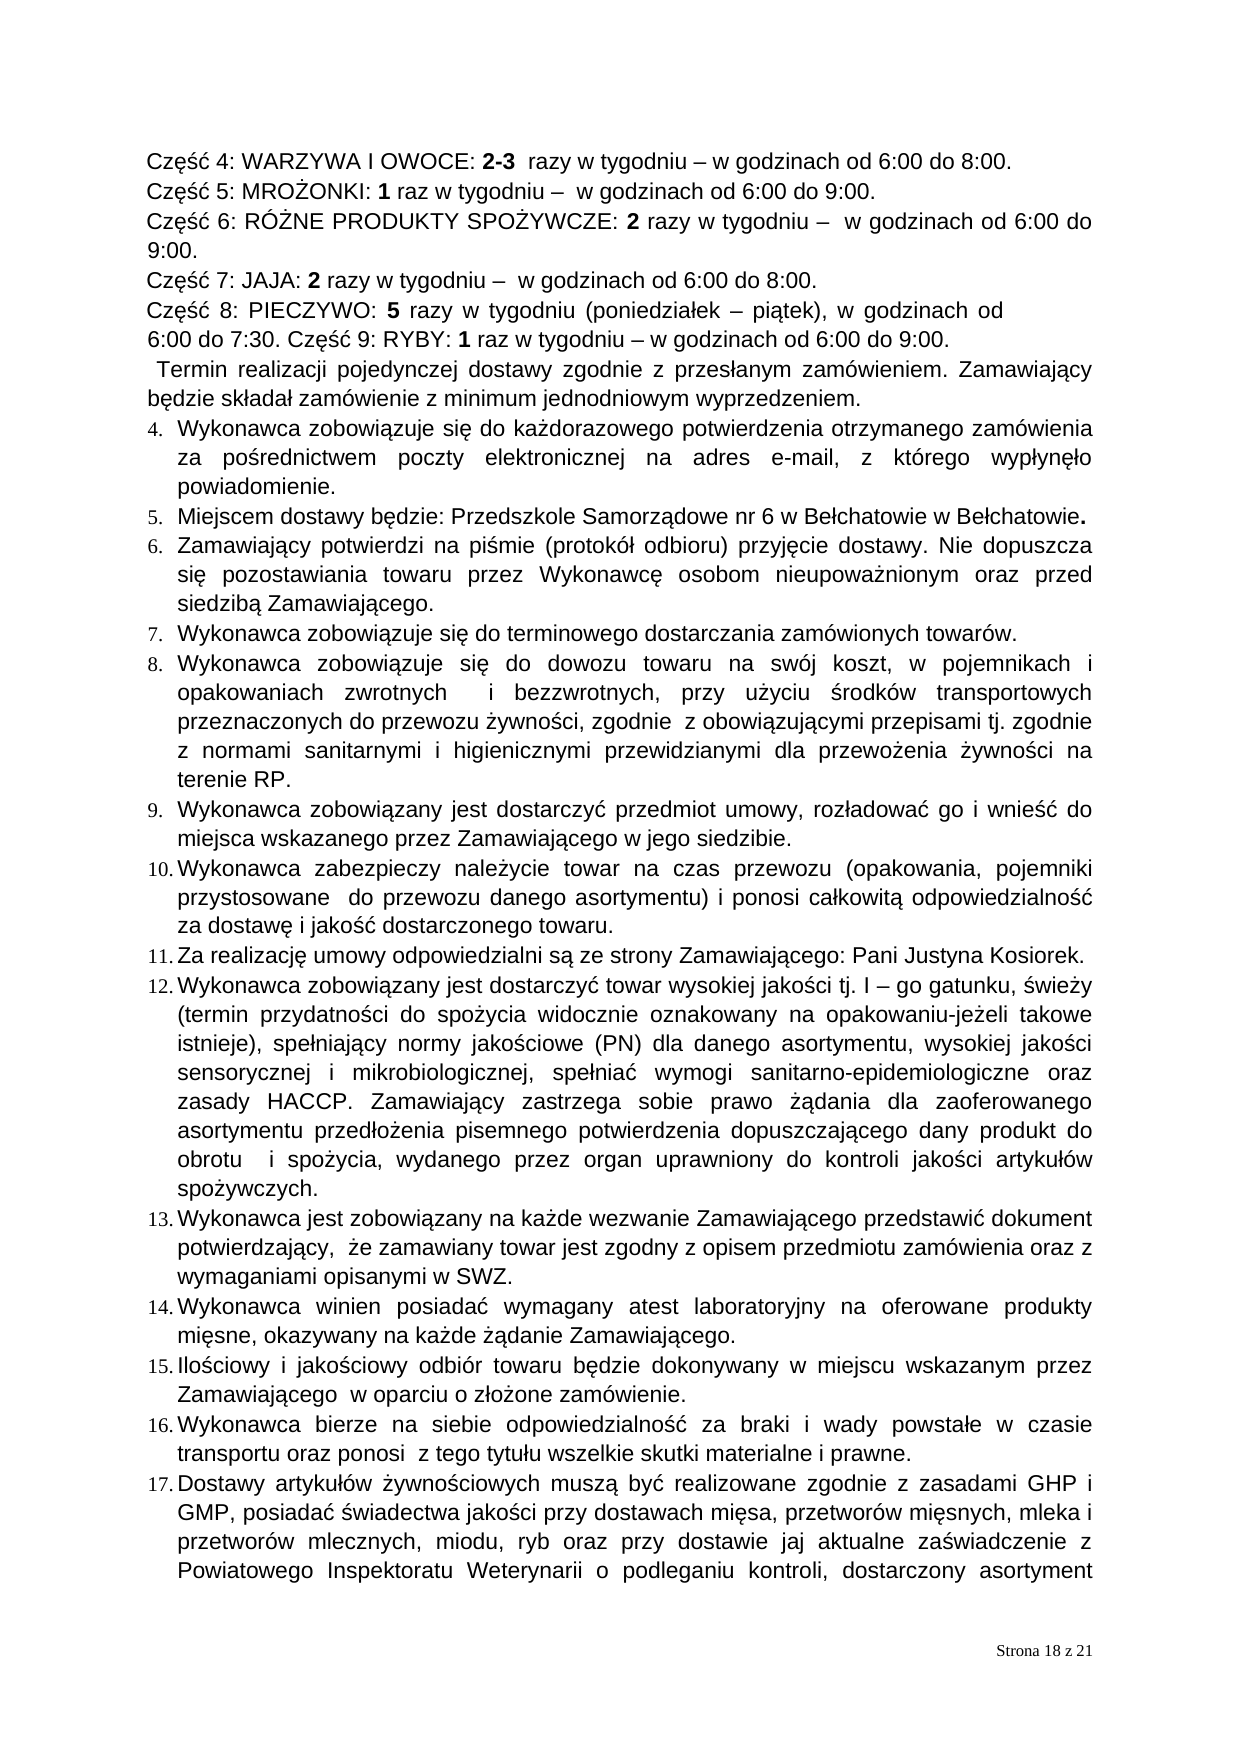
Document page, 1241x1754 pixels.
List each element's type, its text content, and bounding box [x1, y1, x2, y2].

list Ilościowy i jakościowy odbiór towaru będzie dokonywany w miejscu wskazanym przez Zamawiającego w oparciu o złożone zamówienie. [147, 1352, 1093, 1407]
list Wykonawca winien posiadać wymagany atest laboratoryjny na oferowane produkty mięsne, okazywany na każde żądanie Zamawiającego. [147, 1293, 1093, 1348]
list Wykonawca zobowiązuje się do terminowego dostarczania zamówionych towarów. [147, 620, 1093, 646]
text Część 8: PIECZYWO: 5 razy w tygodniu (poniedziałek – piątek), w godzinach od 6:00 do 7:30. Część 9: RYBY: 1 raz w tygodniu – w godzinach od 6:00 do 9:00. [146, 297, 1004, 352]
text Część 7: JAJA: 2 razy w tygodniu – w godzinach od 6:00 do 8:00. [146, 267, 1093, 293]
text Termin realizacji pojedynczej dostawy zgodnie z przesłanym zamówieniem. Zamawiający będzie składał zamówienie z minimum jednodniowym wyprzedzeniem. [146, 356, 1093, 411]
text Część 5: MROŻONKI: 1 raz w tygodniu – w godzinach od 6:00 do 9:00. [146, 178, 1093, 204]
list Wykonawca zobowiązany jest dostarczyć przedmiot umowy, rozładować go i wnieść do miejsca wskazanego przez Zamawiającego w jego siedzibie. [147, 796, 1093, 851]
list Wykonawca zobowiązany jest dostarczyć towar wysokiej jakości tj. I – go gatunku, świeży (termin przydatności do spożycia widocznie oznakowany na opakowaniu-jeżeli takowe istnieje), spełniający normy jakościowe (PN) dla danego asortymentu, wysokiej jakości sensorycznej i mikrobiologicznej, spełniać wymogi sanitarno-epidemiologiczne oraz zasady HACCP. Zamawiający zastrzega sobie prawo żądania dla zaoferowanego asortymentu przedłożenia pisemnego potwierdzenia dopuszczającego dany produkt do obrotu i spożycia, wydanego przez organ uprawniony do kontroli jakości artykułów spożywczych. [147, 972, 1093, 1201]
list Wykonawca zobowiązuje się do dowozu towaru na swój koszt, w pojemnikach i opakowaniach zwrotnych i bezzwrotnych, przy użyciu środków transportowych przeznaczonych do przewozu żywności, zgodnie z obowiązującymi przepisami tj. zgodnie z normami sanitarnymi i higienicznymi przewidzianymi dla przewożenia żywności na terenie RP. [147, 650, 1093, 792]
text Część 6: RÓŻNE PRODUKTY SPOŻYWCZE: 2 razy w tygodniu – w godzinach od 6:00 do 9:00. [146, 208, 1093, 263]
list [147, 1470, 1093, 1583]
list Za realizację umowy odpowiedzialni są ze strony Zamawiającego: Pani Justyna Kosiorek. [147, 942, 1093, 969]
list Miejscem dostawy będzie: Przedszkole Samorządowe nr 6 w Bełchatowie w Bełchatowie. [147, 503, 1093, 529]
text Część 4: WARZYWA I OWOCE: 2-3 razy w tygodniu – w godzinach od 6:00 do 8:00. [146, 148, 1093, 174]
list Wykonawca zobowiązuje się do każdorazowego potwierdzenia otrzymanego zamówienia za pośrednictwem poczty elektronicznej na adres e-mail, z którego wypłynęło powiadomienie. [147, 415, 1093, 499]
list Zamawiający potwierdzi na piśmie (protokół odbioru) przyjęcie dostawy. Nie dopuszcza się pozostawiania towaru przez Wykonawcę osobom nieupoważnionym oraz przed siedzibą Zamawiającego. [147, 532, 1093, 616]
list Wykonawca bierze na siebie odpowiedzialność za braki i wady powstałe w czasie transportu oraz ponosi z tego tytułu wszelkie skutki materialne i prawne. [147, 1411, 1093, 1466]
list Wykonawca jest zobowiązany na każde wezwanie Zamawiającego przedstawić dokument potwierdzający, że zamawiany towar jest zgodny z opisem przedmiotu zamówienia oraz z wymaganiami opisanymi w SWZ. [147, 1205, 1093, 1289]
list Wykonawca zabezpieczy należycie towar na czas przewozu (opakowania, pojemniki przystosowane do przewozu danego asortymentu) i ponosi całkowitą odpowiedzialność za dostawę i jakość dostarczonego towaru. [147, 854, 1093, 939]
